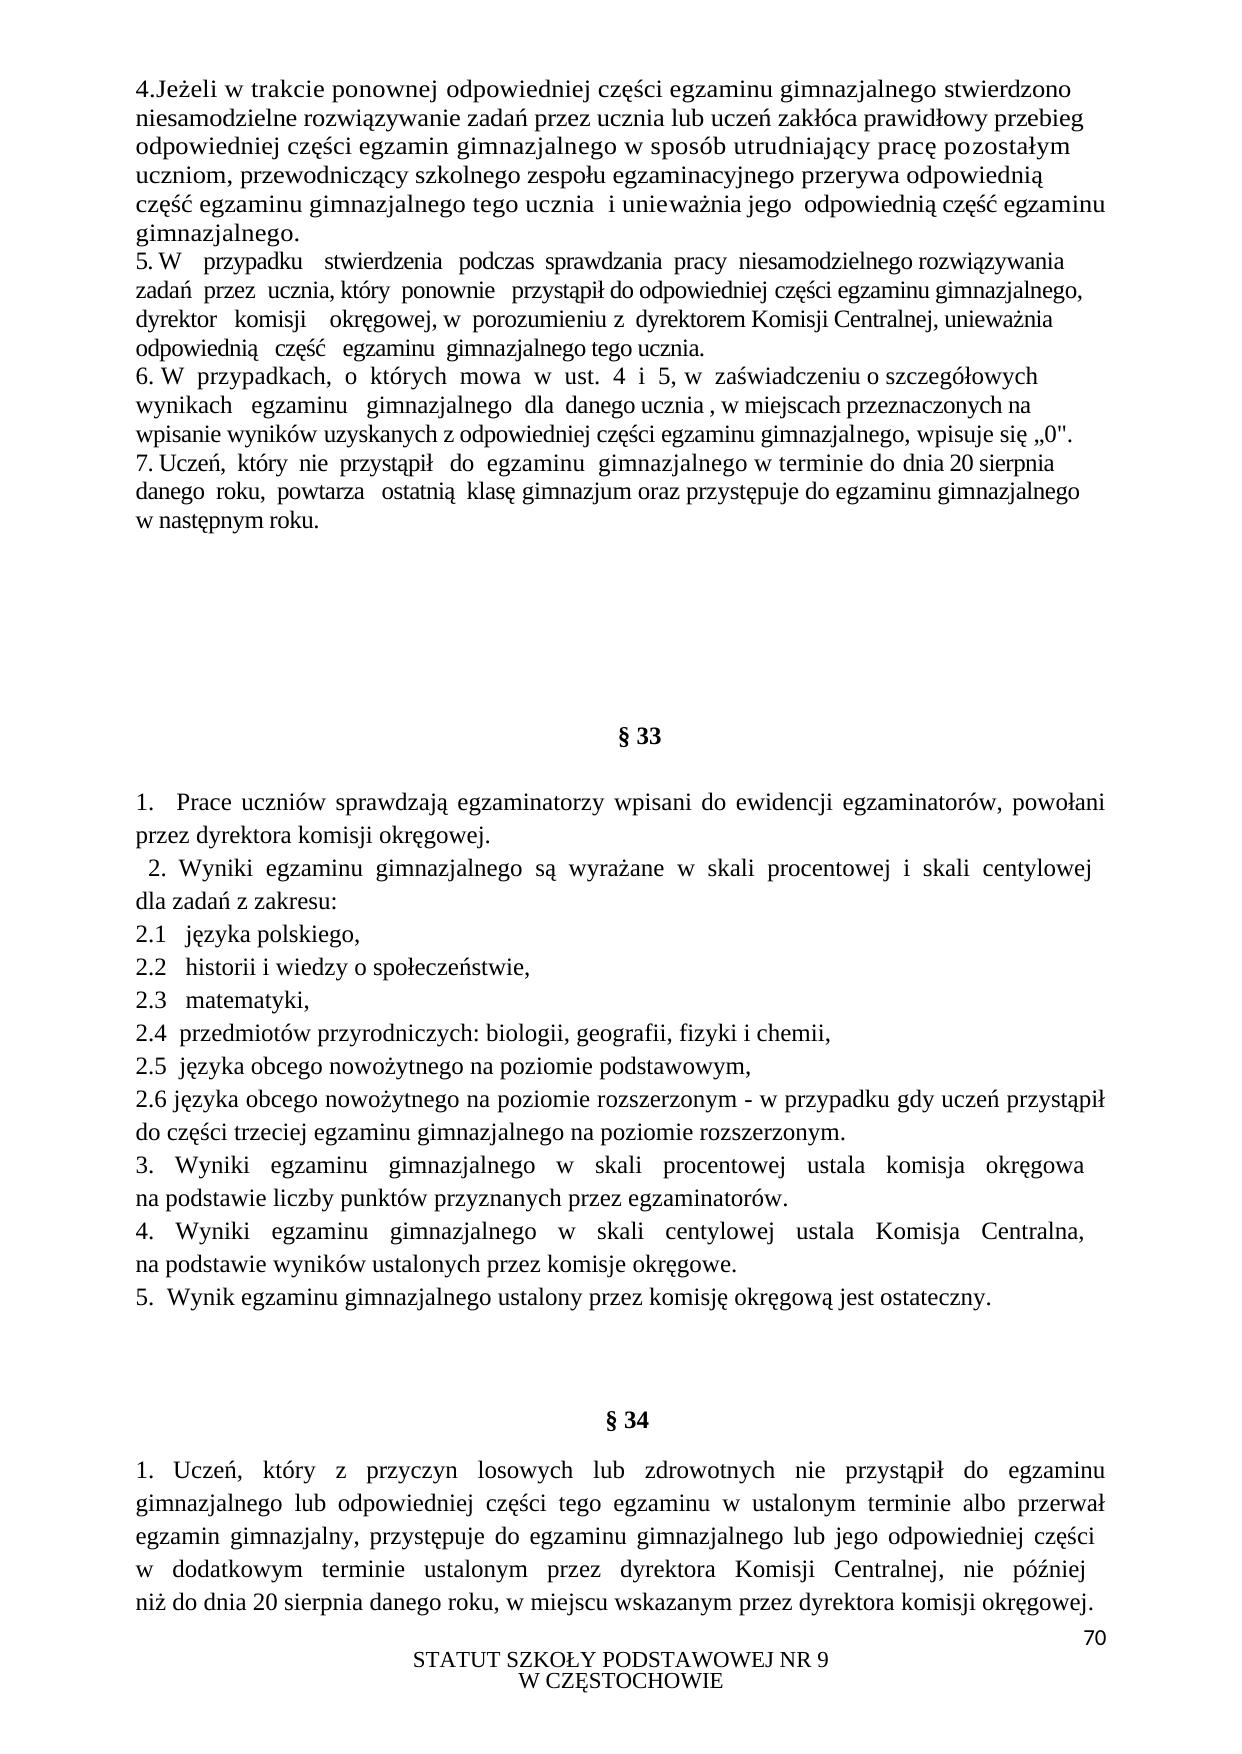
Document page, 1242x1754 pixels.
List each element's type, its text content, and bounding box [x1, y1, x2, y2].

text 2.3 matematyki, [135, 985, 1106, 1014]
text 4.Jeżeli w trakcie ponownej odpowiedniej części egzaminu gimnazjalnego stwierdzono niesamodzielne rozwiązywanie zadań przez ucznia lub uczeń zakłóca prawidłowy przebieg odpowiedniej części egzamin gimnazjalnego w sposób utrudniający pracę pozostałym uczniom, przewodniczący szkolnego zespołu egzaminacyjnego przerywa odpowiednią część egzaminu gimnazjalnego tego ucznia i unieważnia jego odpowiednią część egzaminu gimnazjalnego. [135, 74, 1106, 246]
text 2.4 przedmiotów przyrodniczych: biologii, geografii, fizyki i chemii, [135, 1018, 1106, 1047]
text 2.6 języka obcego nowożytnego na poziomie rozszerzonym - w przypadku gdy uczeń przystąpił do części trzeciej egzaminu gimnazjalnego na poziomie rozszerzonym. [135, 1084, 1106, 1146]
text 6. W przypadkach, o których mowa w ust. 4 i 5, w zaświadczeniu o szczegółowych wynikach egzaminu gimnazjalnego dla danego ucznia , w miejscach przeznaczonych na wpisanie wyników uzyskanych z odpowiedniej części egzaminu gimnazjalnego, wpisuje się „0". [135, 361, 1106, 448]
text § 33 [135, 721, 1106, 749]
text 2.2 historii i wiedzy o społeczeństwie, [135, 952, 1106, 981]
text 2.1 języka polskiego, [135, 919, 1106, 948]
text 7. Uczeń, który nie przystąpił do egzaminu gimnazjalnego w terminie do dnia 20 sierpnia danego roku, powtarza ostatnią klasę gimnazjum oraz przystępuje do egzaminu gimnazjalnego w następnym roku. [135, 448, 1106, 534]
text 5. Wynik egzaminu gimnazjalnego ustalony przez komisję okręgową jest ostateczny. [135, 1282, 1106, 1311]
text § 34 [135, 1405, 1106, 1434]
text 4. Wyniki egzaminu gimnazjalnego w skali centylowej ustala Komisja Centralna, na podstawie wyników ustalonych przez komisje okręgowe. [135, 1216, 1106, 1278]
text 1. Uczeń, który z przyczyn losowych lub zdrowotnych nie przystąpił do egzaminu gimnazjalnego lub odpowiedniej części tego egzaminu w ustalonym terminie albo przerwał egzamin gimnazjalny, przystępuje do egzaminu gimnazjalnego lub jego odpowiedniej części w dodatkowym terminie ustalonym przez dyrektora Komisji Centralnej, nie później niż do dnia 20 sierpnia danego roku, w miejscu wskazanym przez dyrektora komisji okręgowej. [135, 1455, 1106, 1616]
text 3. Wyniki egzaminu gimnazjalnego w skali procentowej ustala komisja okręgowa na podstawie liczby punktów przyznanych przez egzaminatorów. [135, 1150, 1106, 1212]
text 1. Prace uczniów sprawdzają egzaminatorzy wpisani do ewidencji egzaminatorów, powołani przez dyrektora komisji okręgowej. [135, 787, 1106, 848]
text 2.5 języka obcego nowożytnego na poziomie podstawowym, [135, 1051, 1106, 1080]
text 5. W przypadku stwierdzenia podczas sprawdzania pracy niesamodzielnego rozwiązywania zadań przez ucznia, który ponownie przystąpił do odpowiedniej części egzaminu gimnazjalnego, dyrektor komisji okręgowej, w porozumieniu z dyrektorem Komisji Centralnej, unieważnia odpowiednią część egzaminu gimnazjalnego tego ucznia. [135, 246, 1106, 361]
text 2. Wyniki egzaminu gimnazjalnego są wyrażane w skali procentowej i skali centylowej dla zadań z zakresu: [135, 853, 1106, 914]
